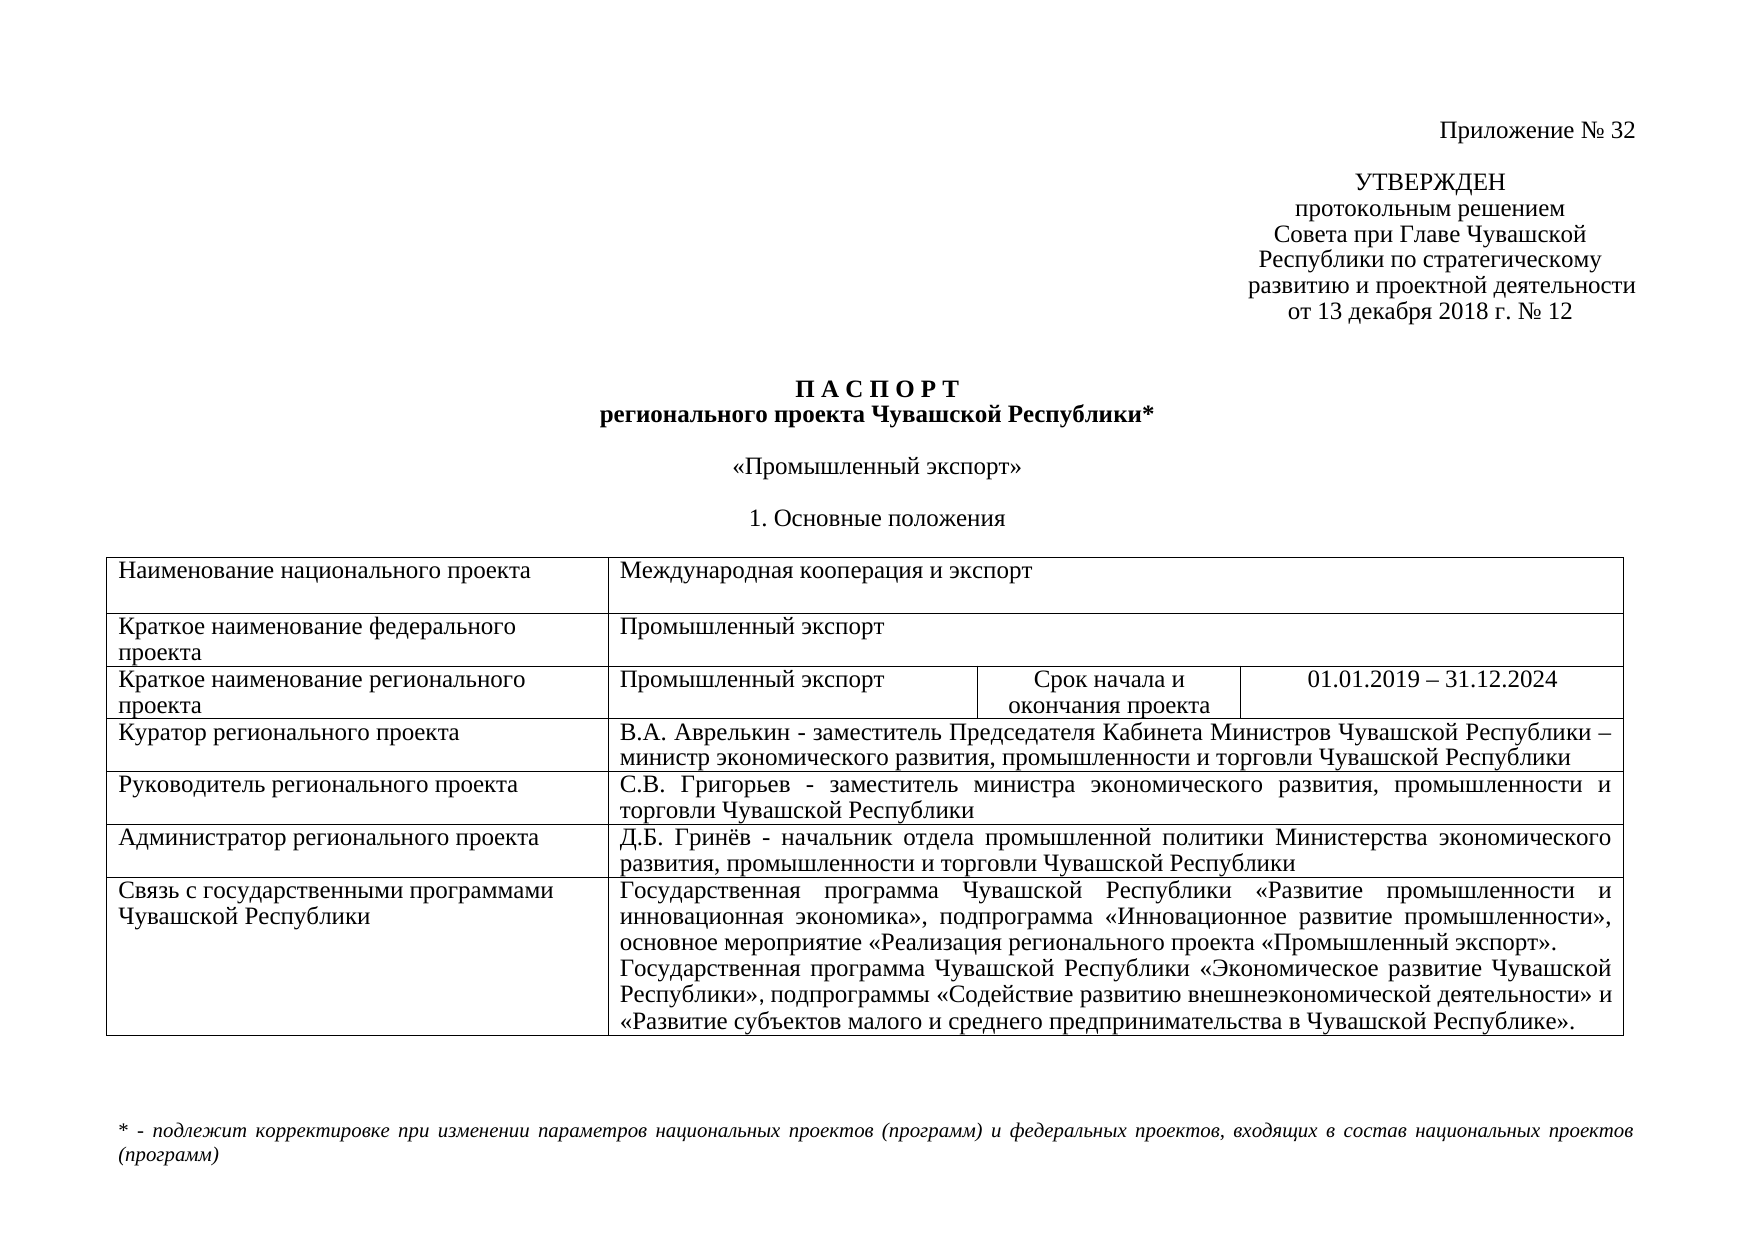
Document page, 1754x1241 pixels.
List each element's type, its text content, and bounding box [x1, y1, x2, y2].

text развитию и проектной деятельности [118, 273, 1636, 299]
table_cell Администратор регионального проекта [107, 825, 608, 877]
table_cell Срок начала и окончания проекта [978, 667, 1240, 718]
table_cell С.В. Григорьев - заместитель министра экономического развития, промышленности и торговли Чувашской Республики [609, 772, 1623, 824]
text протокольным решением [118, 196, 1636, 221]
text П А С П О Р Т [118, 376, 1636, 402]
text «Промышленный экспорт» [118, 454, 1636, 480]
table_cell Краткое наименование регионального проекта [107, 667, 608, 718]
text Республики по стратегическому [118, 247, 1636, 273]
table_cell Связь с государственными программами Чувашской Республики [107, 878, 608, 1035]
text УТВЕРЖДЕН [118, 170, 1636, 196]
text Приложение № 32 [118, 118, 1636, 144]
table_cell Руководитель регионального проекта [107, 772, 608, 824]
text от 13 декабря 2018 г. № 12 [118, 299, 1636, 325]
table_cell Государственная программа Чувашской Республики «Развитие промышленности и инновационная экономика», подпрограмма «Инновационное развитие промышленности», основное мероприятие «Реализация регионального проекта «Промышленный экспорт». Государственная программа Чувашской Республики «Экономическое развитие Чувашской Республики», подпрограммы «Содействие развитию внешнеэкономической деятельности» и «Развитие субъектов малого и среднего предпринимательства в Чувашской Республике». [609, 878, 1623, 1035]
table_cell Промышленный экспорт [609, 667, 977, 718]
text Совета при Главе Чувашской [118, 221, 1636, 247]
table_cell Куратор регионального проекта [107, 719, 608, 771]
table_cell Промышленный экспорт [609, 614, 1623, 666]
table_cell Д.Б. Гринёв - начальник отдела промышленной политики Министерства экономического развития, промышленности и торговли Чувашской Республики [609, 825, 1623, 877]
text 1. Основные положения [118, 506, 1636, 531]
table_header Наименование национального проекта [107, 558, 608, 613]
table_cell Краткое наименование федерального проекта [107, 614, 608, 666]
table_header Международная кооперация и экспорт [609, 558, 1623, 613]
table_cell 01.01.2019 – 31.12.2024 [1241, 667, 1623, 718]
text регионального проекта Чувашской Республики* [118, 402, 1636, 428]
table_cell В.А. Аврелькин - заместитель Председателя Кабинета Министров Чувашской Республики – министр экономического развития, промышленности и торговли Чувашской Республики [609, 719, 1623, 771]
